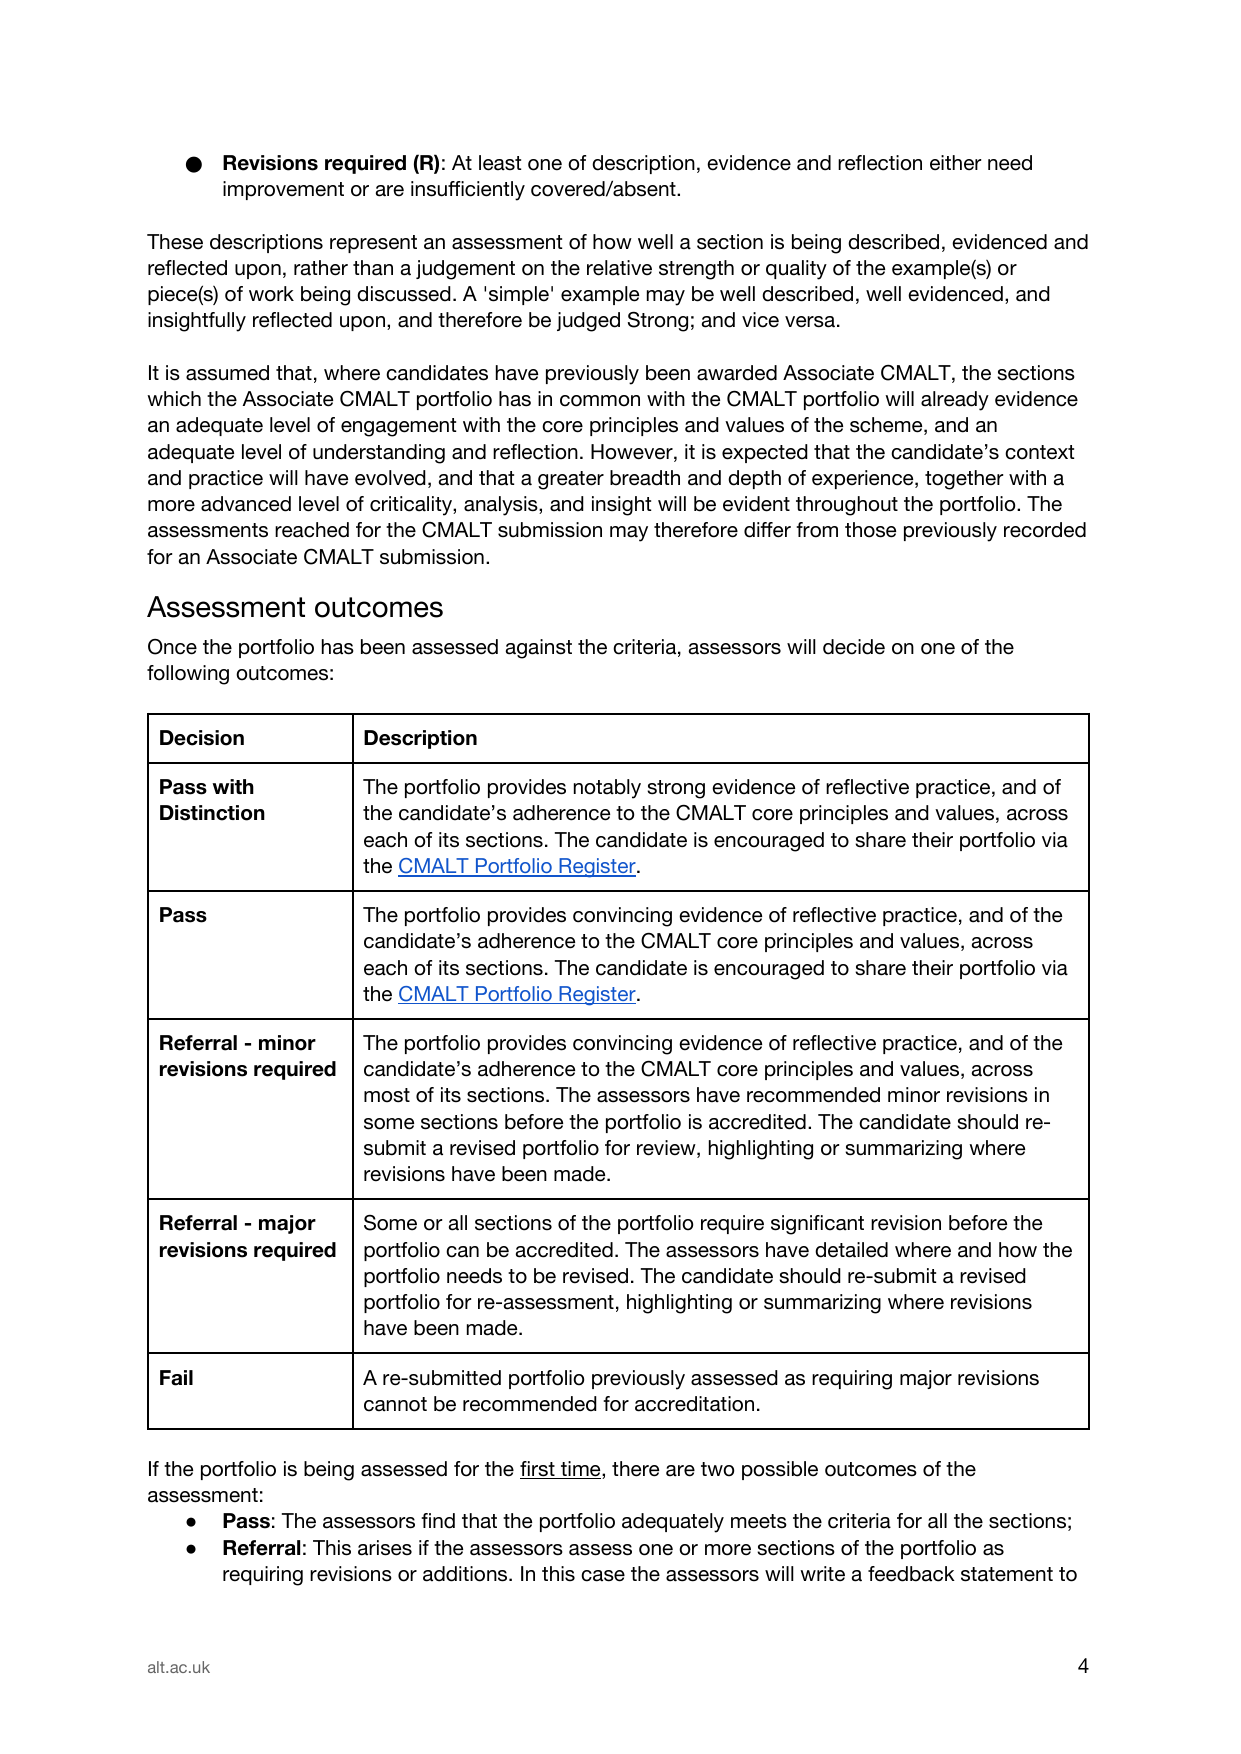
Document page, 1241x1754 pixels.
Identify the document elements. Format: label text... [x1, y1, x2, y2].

table_cell Pass with Distinction [149, 764, 352, 890]
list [184, 1535, 1090, 1587]
table_cell Some or all sections of the portfolio require significant revision before the portfolio can be accredited. The assessors have detailed where and how the portfolio needs to be revised. The candidate should re-submit a revised portfolio for re-assessment, highlighting or summarizing where revisions have been made. [354, 1200, 1088, 1352]
table_cell The portfolio provides convincing evidence of reflective practice, and of the candidate’s adherence to the CMALT core principles and values, across each of its sections. The candidate is encouraged to share their portfolio via the CMALT Portfolio Register. [354, 892, 1088, 1018]
subtitle Assessment outcomes [147, 589, 1090, 626]
table_cell The portfolio provides notably strong evidence of reflective practice, and of the candidate’s adherence to the CMALT core principles and values, across each of its sections. The candidate is encouraged to share their portfolio via the CMALT Portfolio Register. [354, 764, 1088, 890]
text If the portfolio is being assessed for the first time, there are two possible outcomes of the assessment: [147, 1456, 1090, 1508]
text It is assumed that, where candidates have previously been awarded Associate CMALT, the sections which the Associate CMALT portfolio has in common with the CMALT portfolio will already evidence an adequate level of engagement with the core principles and values of the scheme, and an adequate level of understanding and reflection. However, it is expected that the candidate’s context and practice will have evolved, and that a greater breadth and depth of experience, together with a more advanced level of criticality, analysis, and insight will be evident throughout the portfolio. The assessments reached for the CMALT submission may therefore differ from those previously recorded for an Associate CMALT submission. [147, 360, 1090, 570]
list Revisions required (R): At least one of description, evidence and reflection either need improvement or are insufficiently covered/absent. [184, 150, 1090, 202]
table_header Decision [149, 715, 352, 762]
table_header Description [354, 715, 1088, 762]
text These descriptions represent an assessment of how well a section is being described, evidenced and reflected upon, rather than a judgement on the relative strength or quality of the example(s) or piece(s) of work being discussed. A 'simple' example may be well described, well evidenced, and insightfully reflected upon, and therefore be judged Strong; and vice versa. [147, 229, 1090, 334]
table_cell Referral - major revisions required [149, 1200, 352, 1352]
list Pass: The assessors find that the portfolio adequately meets the criteria for all the sections; [184, 1508, 1090, 1535]
table_cell Referral - minor revisions required [149, 1020, 352, 1198]
table_cell Pass [149, 892, 352, 1018]
table_cell The portfolio provides convincing evidence of reflective practice, and of the candidate’s adherence to the CMALT core principles and values, across most of its sections. The assessors have recommended minor revisions in some sections before the portfolio is accredited. The candidate should re-submit a revised portfolio for review, highlighting or summarizing where revisions have been made. [354, 1020, 1088, 1198]
text Once the portfolio has been assessed against the criteria, assessors will decide on one of the following outcomes: [147, 634, 1090, 686]
table_cell Fail [149, 1354, 352, 1428]
table_cell A re-submitted portfolio previously assessed as requiring major revisions cannot be recommended for accreditation. [354, 1354, 1088, 1428]
